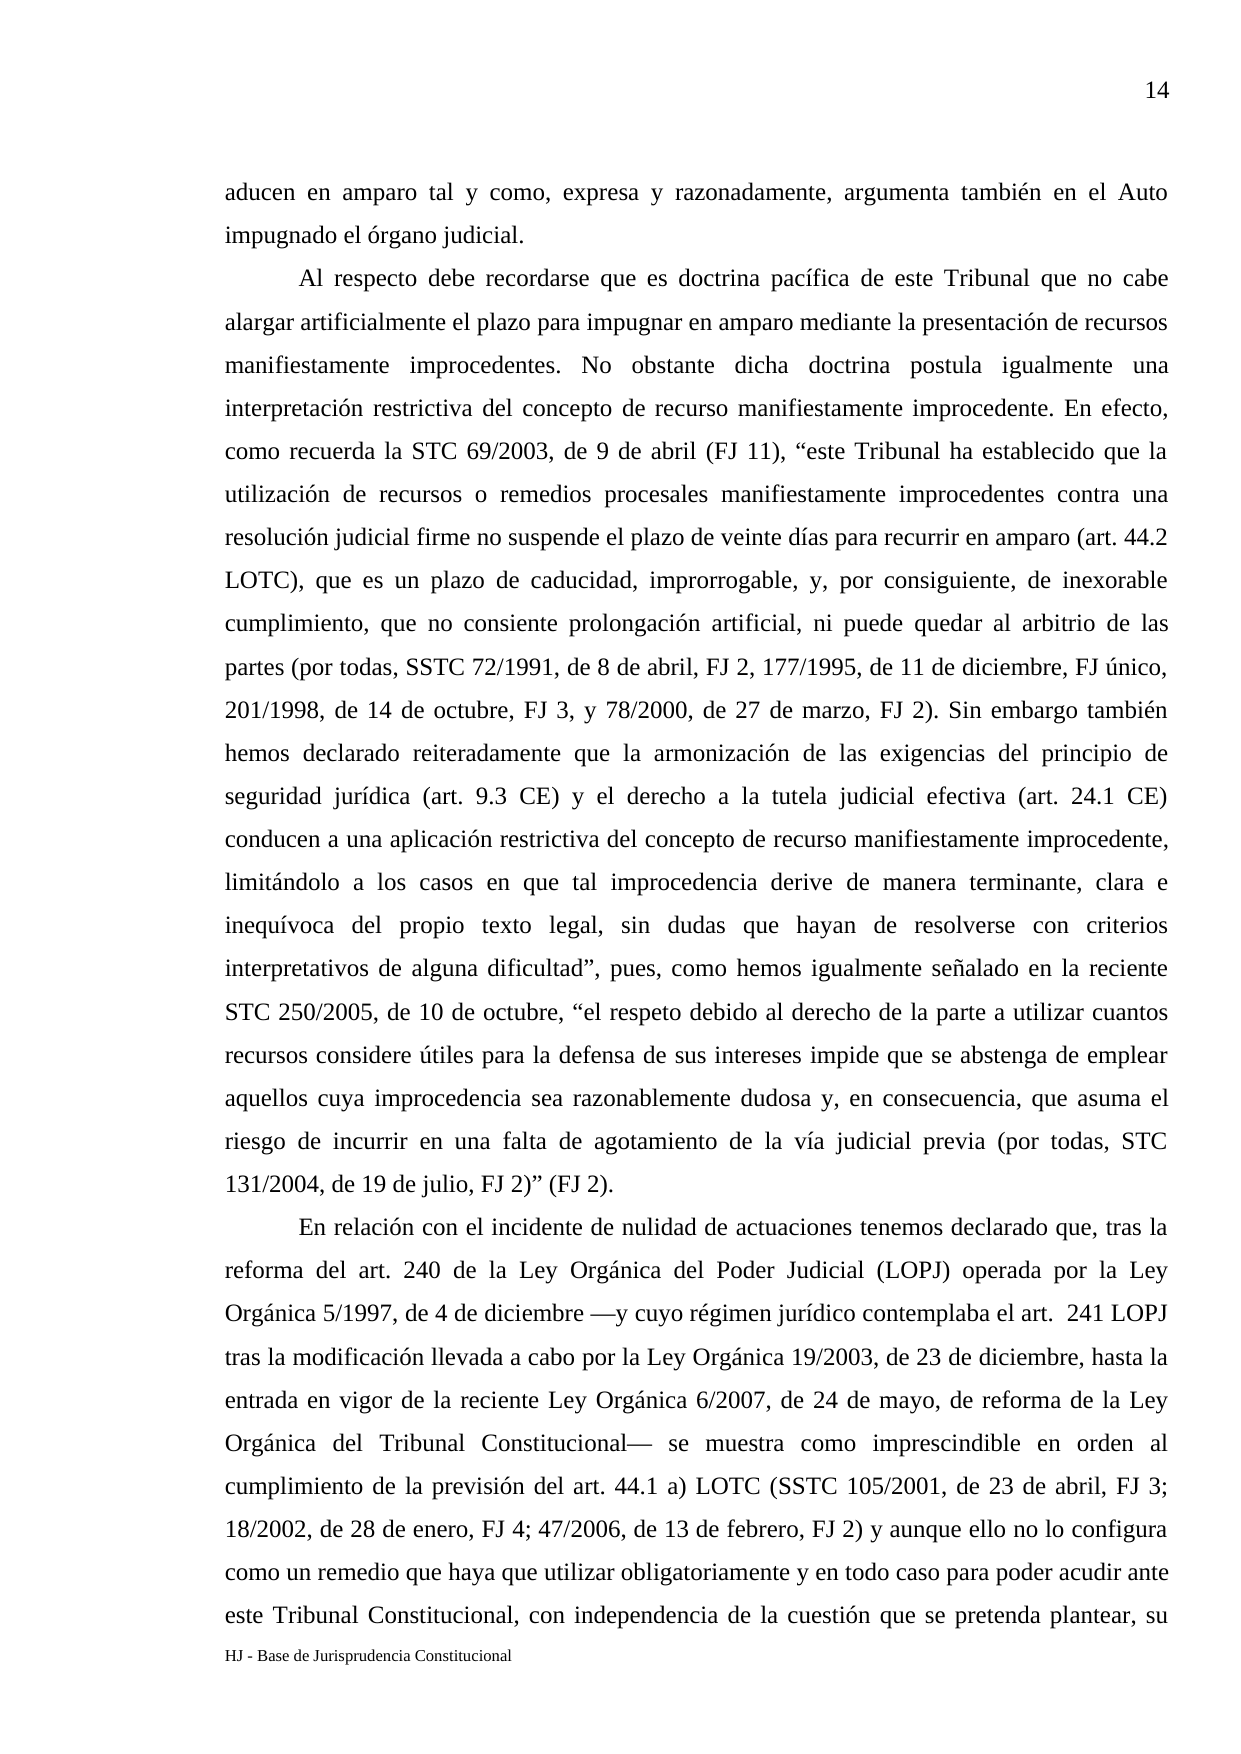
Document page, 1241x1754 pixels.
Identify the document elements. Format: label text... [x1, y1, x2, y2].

text Al respecto debe recordarse que es doctrina pacífica de este Tribunal que no cabe alargar artificialmente el plazo para impugnar en amparo mediante la presentación de recursos manifiestamente improcedentes. No obstante dicha doctrina postula igualmente una interpretación restrictiva del concepto de recurso manifiestamente improcedente. En efecto, como recuerda la STC 69/2003, de 9 de abril (FJ 11), “este Tribunal ha establecido que la utilización de recursos o remedios procesales manifiestamente improcedentes contra una resolución judicial firme no suspende el plazo de veinte días para recurrir en amparo (art. 44.2 LOTC), que es un plazo de caducidad, improrrogable, y, por consiguiente, de inexorable cumplimiento, que no consiente prolongación artificial, ni puede quedar al arbitrio de las partes (por todas, SSTC 72/1991, de 8 de abril, FJ 2, 177/1995, de 11 de diciembre, FJ único, 201/1998, de 14 de octubre, FJ 3, y 78/2000, de 27 de marzo, FJ 2). Sin embargo también hemos declarado reiteradamente que la armonización de las exigencias del principio de seguridad jurídica (art. 9.3 CE) y el derecho a la tutela judicial efectiva (art. 24.1 CE) conducen a una aplicación restrictiva del concepto de recurso manifiestamente improcedente, limitándolo a los casos en que tal improcedencia derive de manera terminante, clara e inequívoca del propio texto legal, sin dudas que hayan de resolverse con criterios interpretativos de alguna dificultad”, pues, como hemos igualmente señalado en la reciente STC 250/2005, de 10 de octubre, “el respeto debido al derecho de la parte a utilizar cuantos recursos considere útiles para la defensa de sus intereses impide que se abstenga de emplear aquellos cuya improcedencia sea razonablemente dudosa y, en consecuencia, que asuma el riesgo de incurrir en una falta de agotamiento de la vía judicial previa (por todas, STC 131/2004, de 19 de julio, FJ 2)” (FJ 2). [224, 263, 1169, 1198]
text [224, 1212, 1169, 1629]
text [224, 177, 1169, 249]
